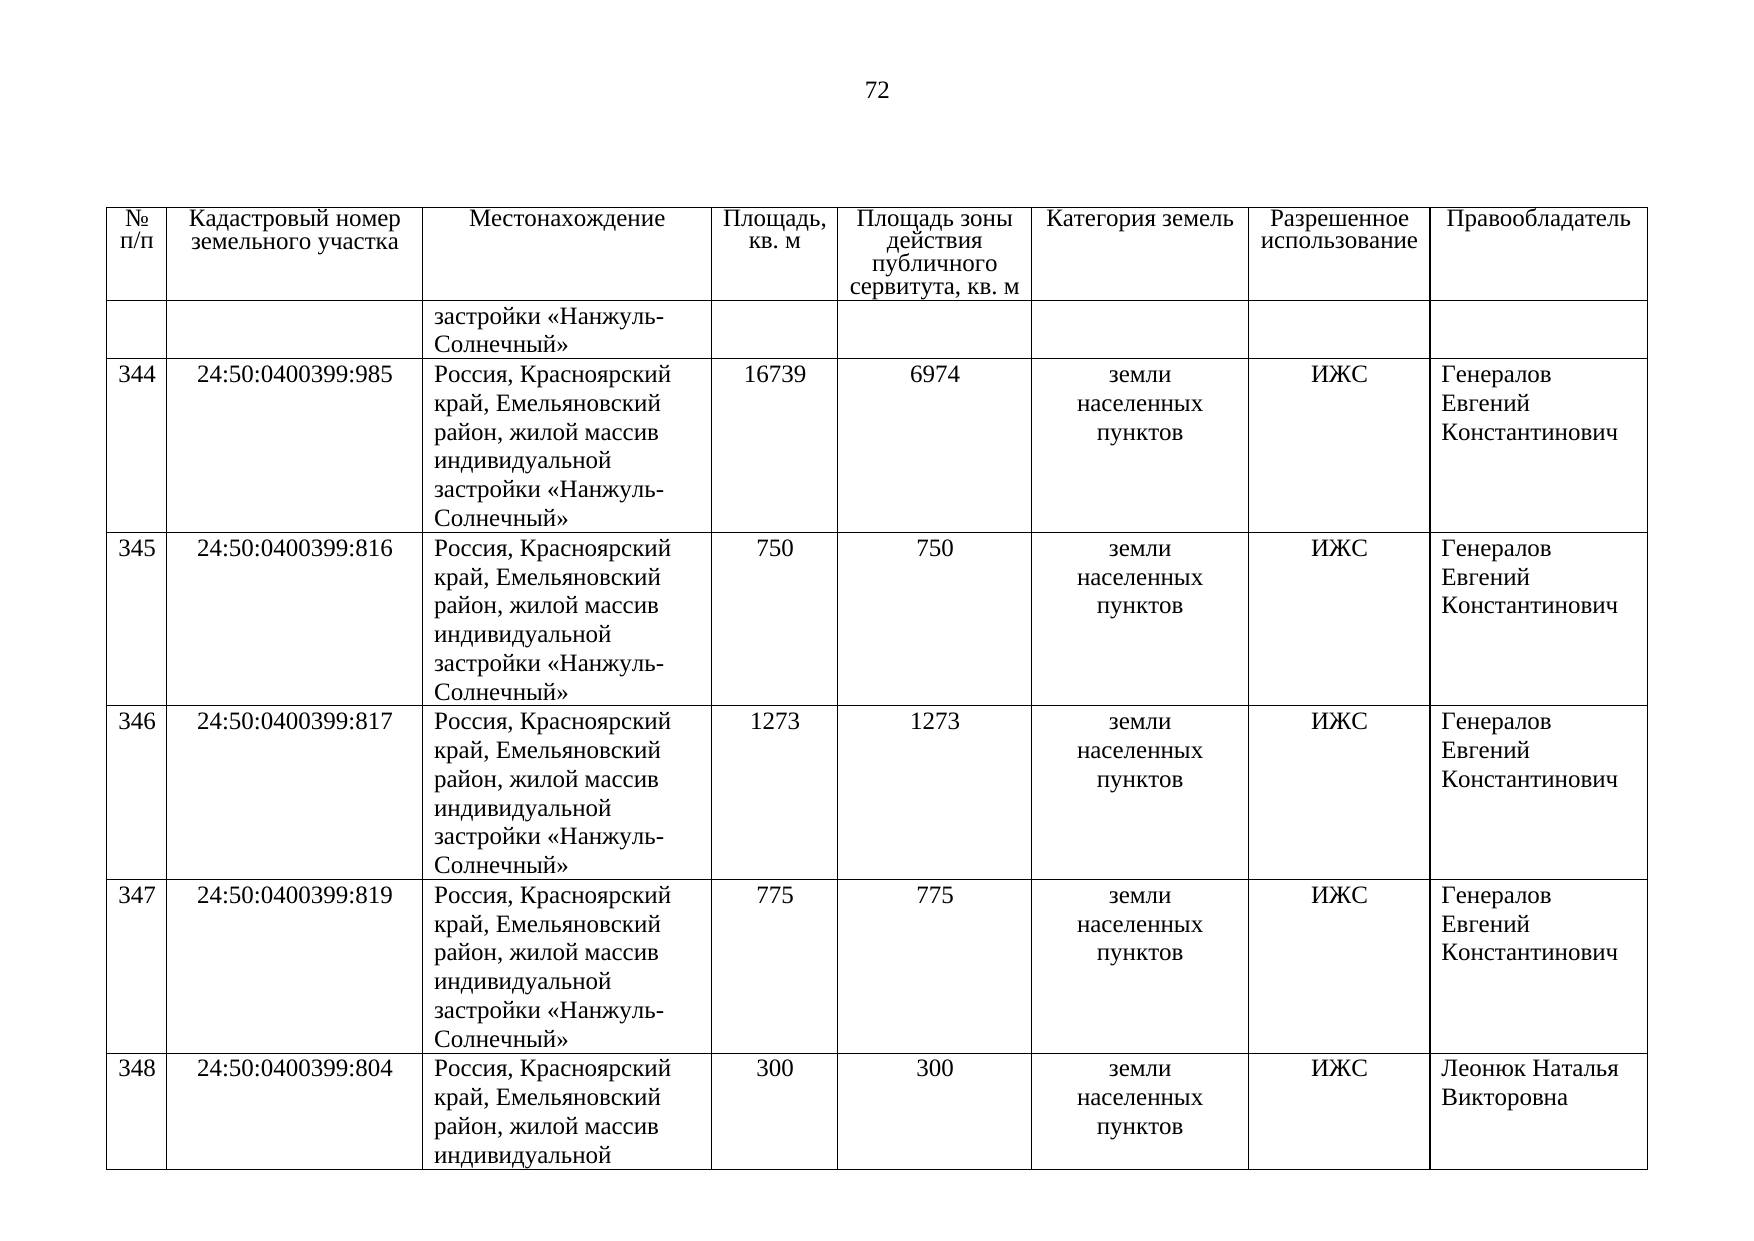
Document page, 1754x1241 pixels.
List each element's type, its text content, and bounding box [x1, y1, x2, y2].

table_header Местонахождение [423, 208, 711, 300]
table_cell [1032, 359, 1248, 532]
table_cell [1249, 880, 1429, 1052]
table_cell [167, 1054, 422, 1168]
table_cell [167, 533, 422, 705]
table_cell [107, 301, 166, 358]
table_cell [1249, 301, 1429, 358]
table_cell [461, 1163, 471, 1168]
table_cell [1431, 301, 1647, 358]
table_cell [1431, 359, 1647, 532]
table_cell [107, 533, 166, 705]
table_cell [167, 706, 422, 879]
table_header Кадастровый номер земельного участка [167, 208, 422, 300]
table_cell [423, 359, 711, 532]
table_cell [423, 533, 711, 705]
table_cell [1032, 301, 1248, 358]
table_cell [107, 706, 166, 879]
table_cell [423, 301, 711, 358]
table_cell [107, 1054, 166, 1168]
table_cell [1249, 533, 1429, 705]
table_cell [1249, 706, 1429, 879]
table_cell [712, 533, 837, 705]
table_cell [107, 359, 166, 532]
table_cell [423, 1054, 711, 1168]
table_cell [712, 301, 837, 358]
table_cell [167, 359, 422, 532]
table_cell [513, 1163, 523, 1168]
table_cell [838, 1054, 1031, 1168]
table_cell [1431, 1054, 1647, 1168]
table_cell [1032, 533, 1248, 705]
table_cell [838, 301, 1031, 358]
table_header Площадь зоны действия публичного сервитута, кв. м [838, 208, 1031, 300]
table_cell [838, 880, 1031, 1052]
table_header Разрешенное использование [1249, 208, 1429, 300]
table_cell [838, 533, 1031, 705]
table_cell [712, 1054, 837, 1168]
table_header Правообладатель [1431, 208, 1647, 300]
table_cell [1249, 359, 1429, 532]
table_header Категория земель [1032, 208, 1248, 300]
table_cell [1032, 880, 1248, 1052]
table_header № п/п [107, 208, 166, 300]
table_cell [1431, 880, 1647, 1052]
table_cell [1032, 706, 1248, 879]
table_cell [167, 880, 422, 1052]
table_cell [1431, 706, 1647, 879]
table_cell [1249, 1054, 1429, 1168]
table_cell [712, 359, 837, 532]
table_header Площадь, кв. м [712, 208, 837, 300]
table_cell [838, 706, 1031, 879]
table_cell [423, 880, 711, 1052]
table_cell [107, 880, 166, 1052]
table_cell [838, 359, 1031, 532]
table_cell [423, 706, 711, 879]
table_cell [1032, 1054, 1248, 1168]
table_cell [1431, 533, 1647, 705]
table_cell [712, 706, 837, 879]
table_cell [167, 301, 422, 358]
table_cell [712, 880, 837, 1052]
